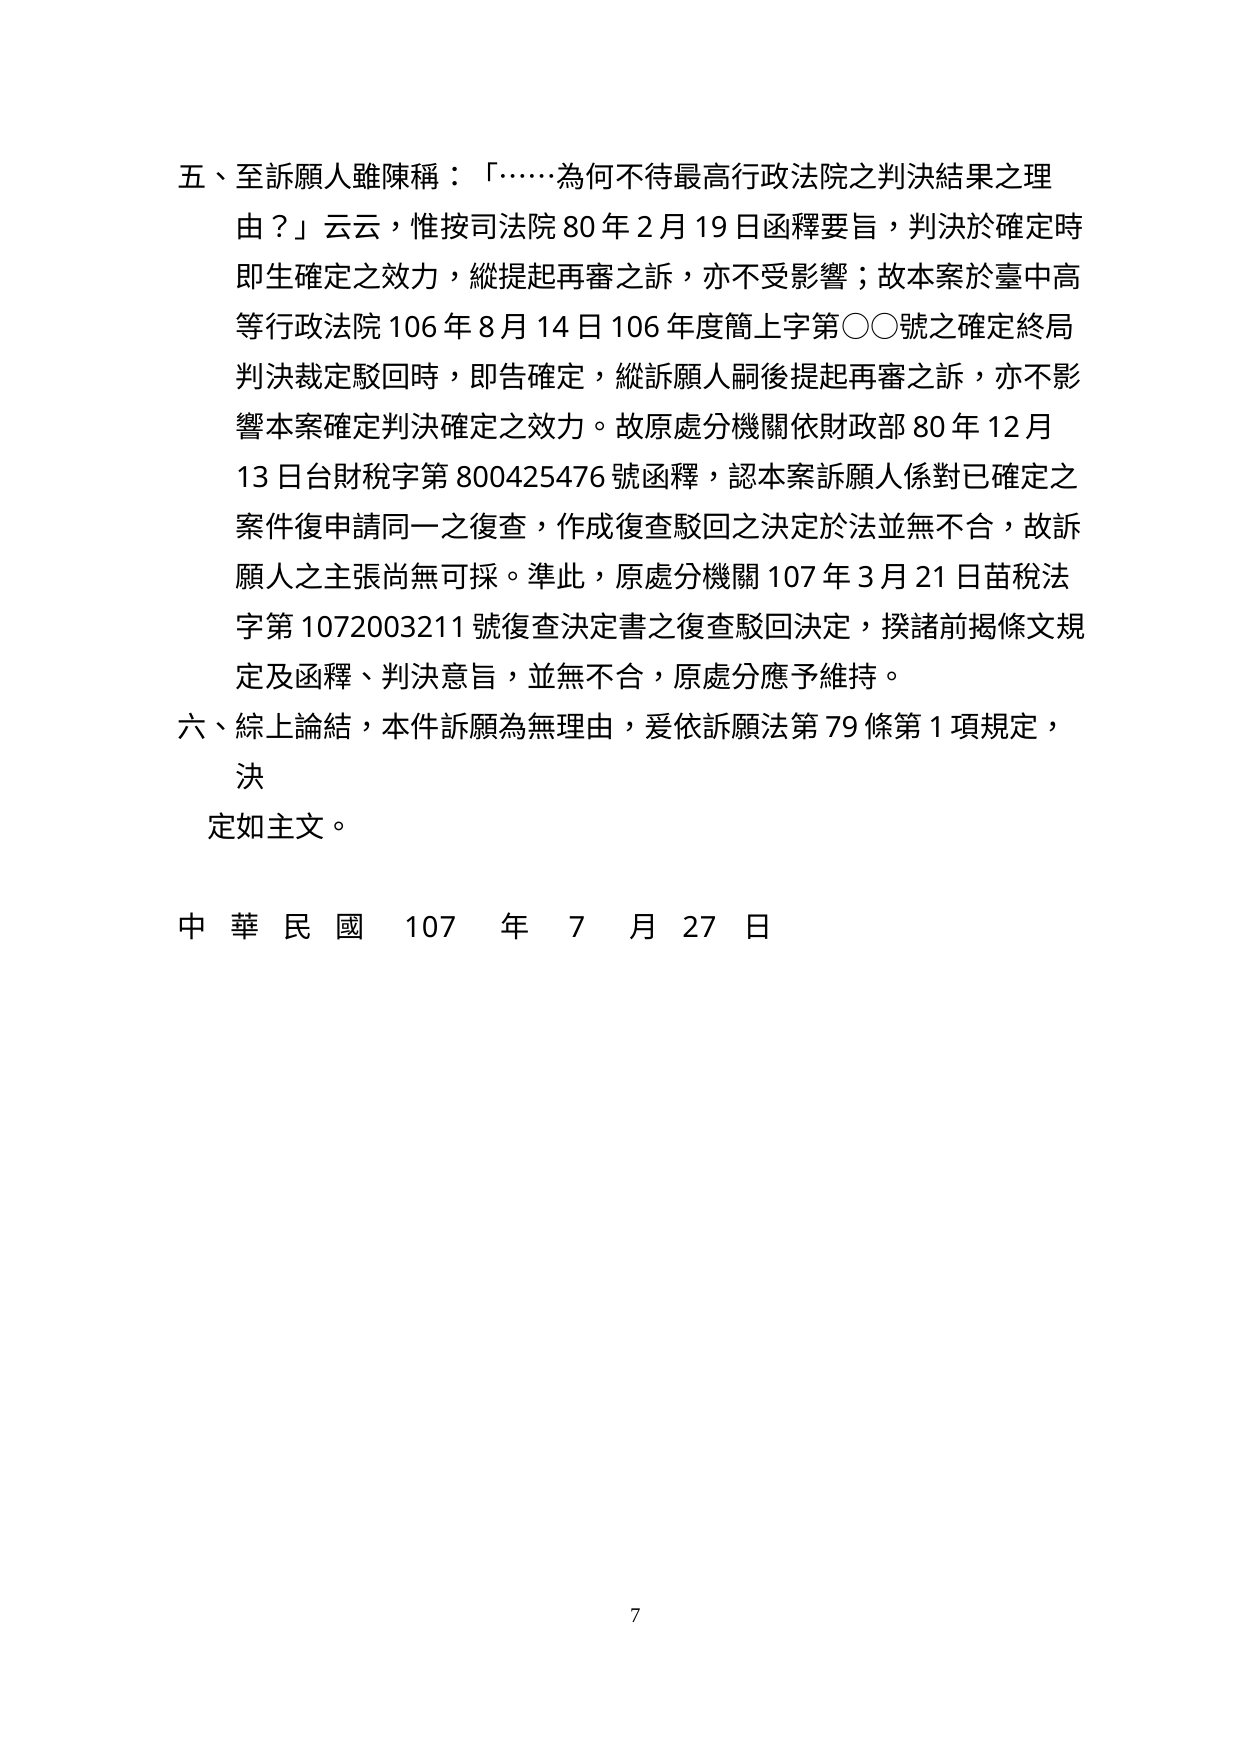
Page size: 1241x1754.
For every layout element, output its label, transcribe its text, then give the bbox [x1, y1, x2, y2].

text 五、至訴願人雖陳稱：「……為何不待最高行政法院之判決結果之理由？」云云，惟按司法院80年2月19日函釋要旨，判決於確定時即生確定之效力，縱提起再審之訴，亦不受影響；故本案於臺中高等行政法院106年8月14日106年度簡上字第○○號之確定終局判決裁定駁回時，即告確定，縱訴願人嗣後提起再審之訴，亦不影響本案確定判決確定之效力。故原處分機關依財政部80年12月13日台財稅字第800425476號函釋，認本案訴願人係對已確定之案件復申請同一之復查，作成復查駁回之決定於法並無不合，故訴願人之主張尚無可採。準此，原處分機關107年3月21日苗稅法字第1072003211號復查決定書之復查駁回決定，揆諸前揭條文規定及函釋、判決意旨，並無不合，原處分應予維持。 [177, 148, 1092, 698]
text 中 華 民 國 107 年 7 月 27 日 [177, 898, 1092, 948]
text 六、綜上論結，本件訴願為無理由，爰依訴願法第79條第1項規定，決 [177, 698, 1092, 798]
text 定如主文。 [177, 798, 1092, 848]
